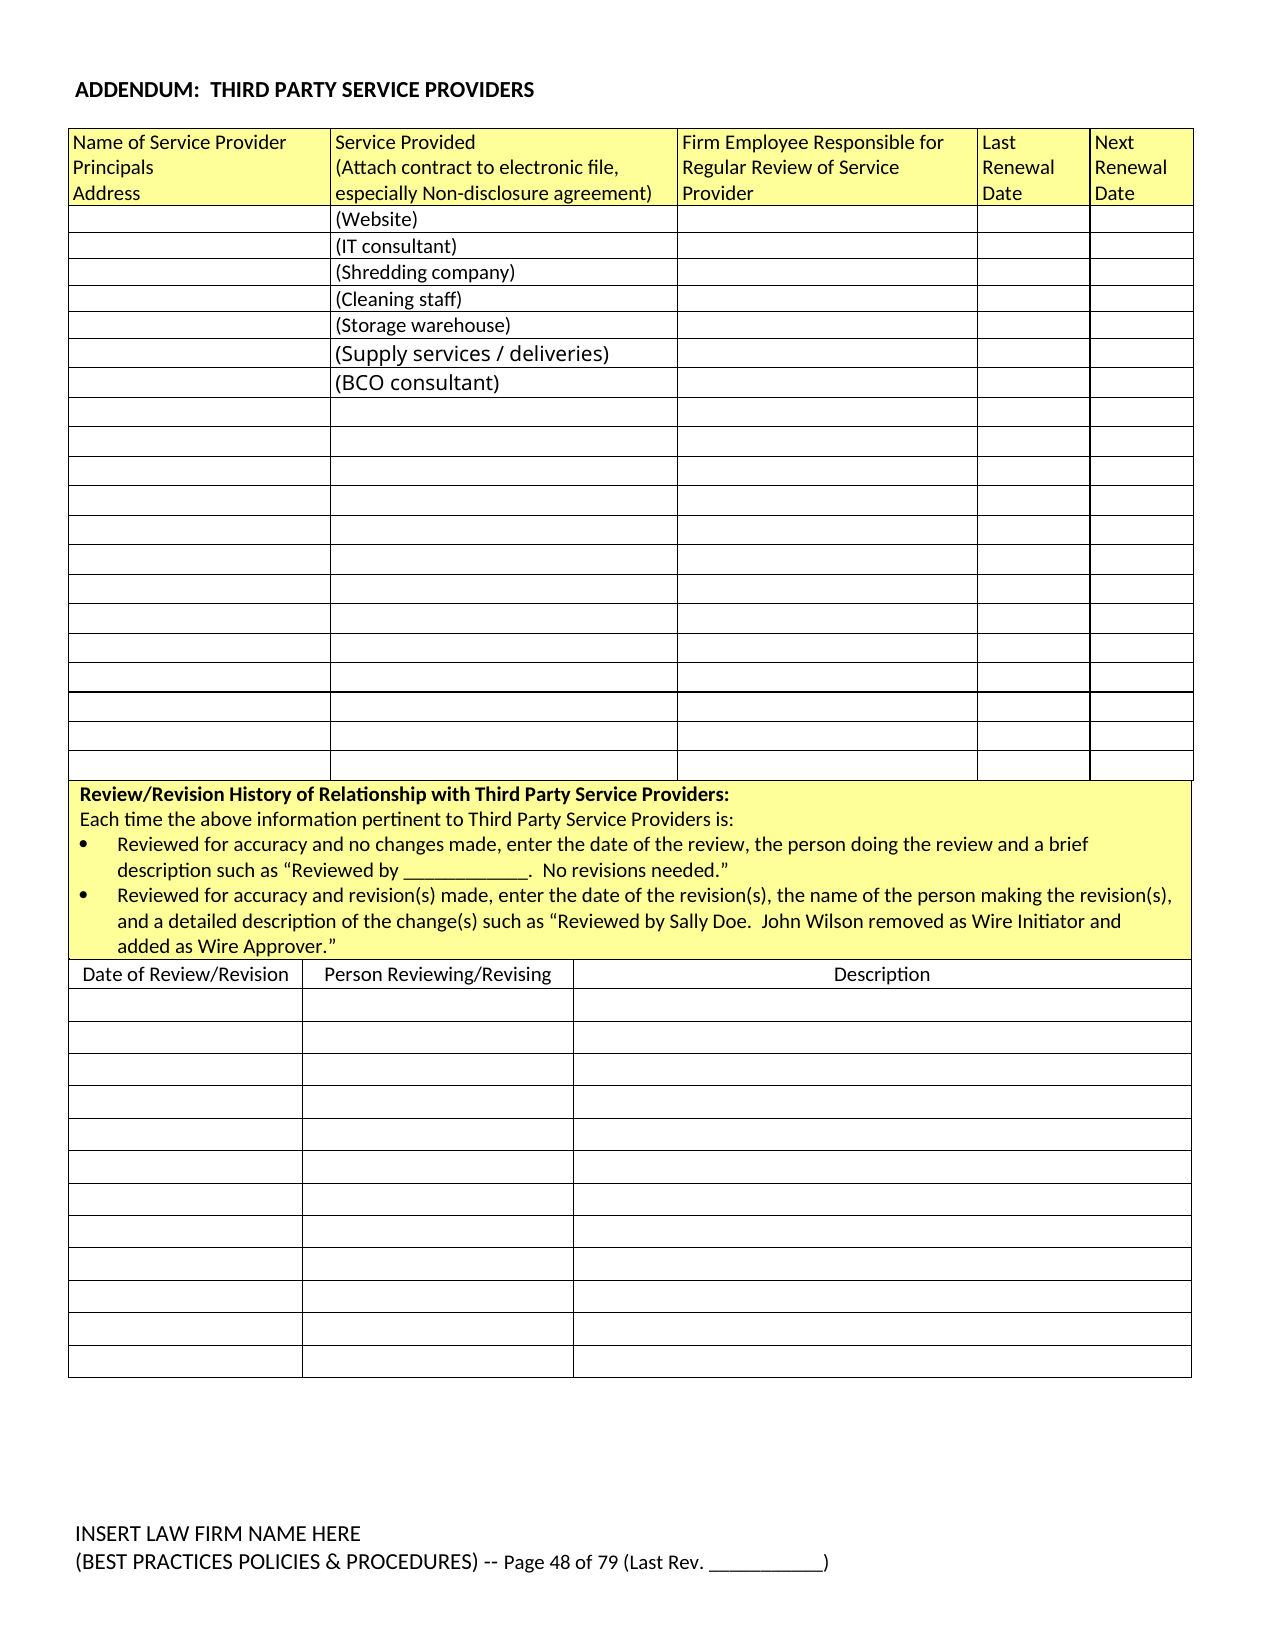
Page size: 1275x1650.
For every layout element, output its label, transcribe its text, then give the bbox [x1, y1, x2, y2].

table_cell [1091, 368, 1193, 397]
table_cell [69, 339, 330, 367]
table_cell [303, 1313, 573, 1344]
table_cell [574, 1248, 1191, 1280]
table_cell [678, 233, 977, 258]
table_cell [574, 1346, 1191, 1377]
table_cell [1091, 604, 1193, 632]
table_cell [1091, 457, 1193, 485]
table_cell [303, 1216, 573, 1247]
table_cell [1091, 233, 1193, 258]
table_cell [978, 339, 1089, 367]
table_cell [678, 545, 977, 573]
table_cell [69, 486, 330, 514]
table_cell [1091, 693, 1193, 721]
table_cell [678, 312, 977, 338]
table_cell [978, 368, 1089, 397]
table_cell Review/Revision History of Relationship with Third Party Service Providers: Each time the above information pertinent to Third Party Service Providers is: Reviewed for accuracy and no changes made, enter the date of the review, the person doing the review and a brief description such as “Reviewed by ____________. No revisions needed.” Reviewed for accuracy and revision(s) made, enter the date of the revision(s), the name of the person making the revision(s), and a detailed description of the change(s) such as “Reviewed by Sally Doe. John Wilson removed as Wire Initiator and added as Wire Approver.” [69, 781, 1191, 959]
table_cell Description [574, 960, 1191, 988]
table_header Last Renewal Date [978, 129, 1089, 205]
table_cell [1091, 751, 1193, 780]
table_cell Date of Review/Revision [69, 960, 302, 988]
text ADDENDUM: THIRD PARTY SERVICE PROVIDERS [75, 75, 1200, 103]
table_cell [69, 1086, 302, 1118]
table_cell [678, 693, 977, 721]
table_cell [69, 1281, 302, 1312]
table_cell [303, 989, 573, 1021]
table_header Next Renewal Date [1091, 129, 1193, 205]
table_cell [678, 634, 977, 662]
table_cell [69, 663, 330, 691]
table_cell [69, 427, 330, 456]
table_cell [1091, 312, 1193, 338]
table_cell [303, 1086, 573, 1118]
table_cell [1091, 516, 1193, 544]
table_cell [978, 457, 1089, 485]
table_cell [69, 1313, 302, 1344]
table_cell [69, 989, 302, 1021]
table_cell (Website) [331, 206, 677, 232]
table_cell [69, 1022, 302, 1053]
table_cell [69, 1054, 302, 1085]
table_cell [978, 206, 1089, 232]
table_cell [69, 398, 330, 426]
table_cell [678, 604, 977, 632]
table_cell [978, 286, 1089, 311]
table_cell [69, 516, 330, 544]
table_cell [978, 693, 1089, 721]
table_cell [574, 1086, 1191, 1118]
table_header Name of Service Provider Principals Address [69, 129, 330, 205]
table_cell [69, 1184, 302, 1215]
table_cell [1091, 545, 1193, 573]
table_cell [69, 457, 330, 485]
table_cell [69, 1216, 302, 1247]
table_cell [574, 1151, 1191, 1182]
table_cell [69, 722, 330, 750]
table_cell [978, 751, 1089, 780]
table_cell [331, 486, 677, 514]
table_cell [1091, 206, 1193, 232]
table_cell (IT consultant) [331, 233, 677, 258]
table_cell [978, 663, 1089, 691]
table_cell [978, 604, 1089, 632]
table_cell [303, 1151, 573, 1182]
table_cell [978, 398, 1089, 426]
table_cell (BCO consultant) [331, 368, 677, 397]
table_cell [69, 634, 330, 662]
table_cell [678, 339, 977, 367]
table_cell [331, 457, 677, 485]
table_cell [331, 575, 677, 603]
table_cell [978, 259, 1089, 285]
table_cell [303, 1184, 573, 1215]
table_cell [978, 427, 1089, 456]
table_cell [978, 486, 1089, 514]
table_cell [331, 427, 677, 456]
table_cell [574, 1216, 1191, 1247]
table_cell [678, 259, 977, 285]
table_cell [69, 1119, 302, 1150]
table_cell [1091, 259, 1193, 285]
table_header Firm Employee Responsible for Regular Review of Service Provider [678, 129, 977, 205]
table_cell [978, 516, 1089, 544]
table_cell [678, 398, 977, 426]
table_cell [331, 693, 677, 721]
table_cell [978, 312, 1089, 338]
table_cell [69, 259, 330, 285]
table_cell [69, 693, 330, 721]
table_cell [1091, 427, 1193, 456]
table_cell [331, 516, 677, 544]
table_cell [574, 1054, 1191, 1085]
table_cell [678, 427, 977, 456]
table_cell [574, 989, 1191, 1021]
table_cell [1091, 722, 1193, 750]
table_cell (Cleaning staff) [331, 286, 677, 311]
table_cell [678, 486, 977, 514]
table_cell [69, 575, 330, 603]
table_cell [678, 206, 977, 232]
table_cell [331, 545, 677, 573]
table_cell [69, 1248, 302, 1280]
table_cell [678, 722, 977, 750]
table_cell [303, 1054, 573, 1085]
table_cell [574, 1119, 1191, 1150]
table_cell [69, 545, 330, 573]
table_cell [331, 722, 677, 750]
table_cell [331, 663, 677, 691]
table_cell [1091, 286, 1193, 311]
table_cell (Storage warehouse) [331, 312, 677, 338]
table_cell [978, 634, 1089, 662]
table_cell [303, 1248, 573, 1280]
table_cell [69, 286, 330, 311]
table_cell [331, 751, 677, 780]
table_cell [1091, 398, 1193, 426]
table_cell [69, 368, 330, 397]
table_cell [678, 575, 977, 603]
table_cell [978, 575, 1089, 603]
table_cell [69, 206, 330, 232]
table_cell [69, 233, 330, 258]
table_cell [69, 1151, 302, 1182]
table_cell [331, 634, 677, 662]
table_cell [69, 604, 330, 632]
table_cell [69, 751, 330, 780]
table_cell [69, 312, 330, 338]
table_cell [574, 1022, 1191, 1053]
table_cell [1091, 634, 1193, 662]
table_cell Person Reviewing/Revising [303, 960, 573, 988]
table_cell [574, 1184, 1191, 1215]
table_cell [303, 1346, 573, 1377]
table_cell [1091, 575, 1193, 603]
table_cell [678, 457, 977, 485]
table_cell [978, 545, 1089, 573]
table_cell [978, 233, 1089, 258]
table_cell [978, 722, 1089, 750]
table_header Service Provided (Attach contract to electronic file, especially Non-disclosure agreement) [331, 129, 677, 205]
table_cell [678, 663, 977, 691]
table_cell [1091, 339, 1193, 367]
table_cell [574, 1281, 1191, 1312]
table_cell [1091, 663, 1193, 691]
table_cell [678, 286, 977, 311]
table_cell [574, 1313, 1191, 1344]
table_cell [331, 604, 677, 632]
table_cell [331, 398, 677, 426]
table_cell (Shredding company) [331, 259, 677, 285]
table_cell [678, 368, 977, 397]
table_cell [1091, 486, 1193, 514]
table_cell [303, 1119, 573, 1150]
table_cell [678, 516, 977, 544]
table_cell [69, 1346, 302, 1377]
table_cell (Supply services / deliveries) [331, 339, 677, 367]
table_cell [678, 751, 977, 780]
table_cell [303, 1281, 573, 1312]
table_cell [303, 1022, 573, 1053]
